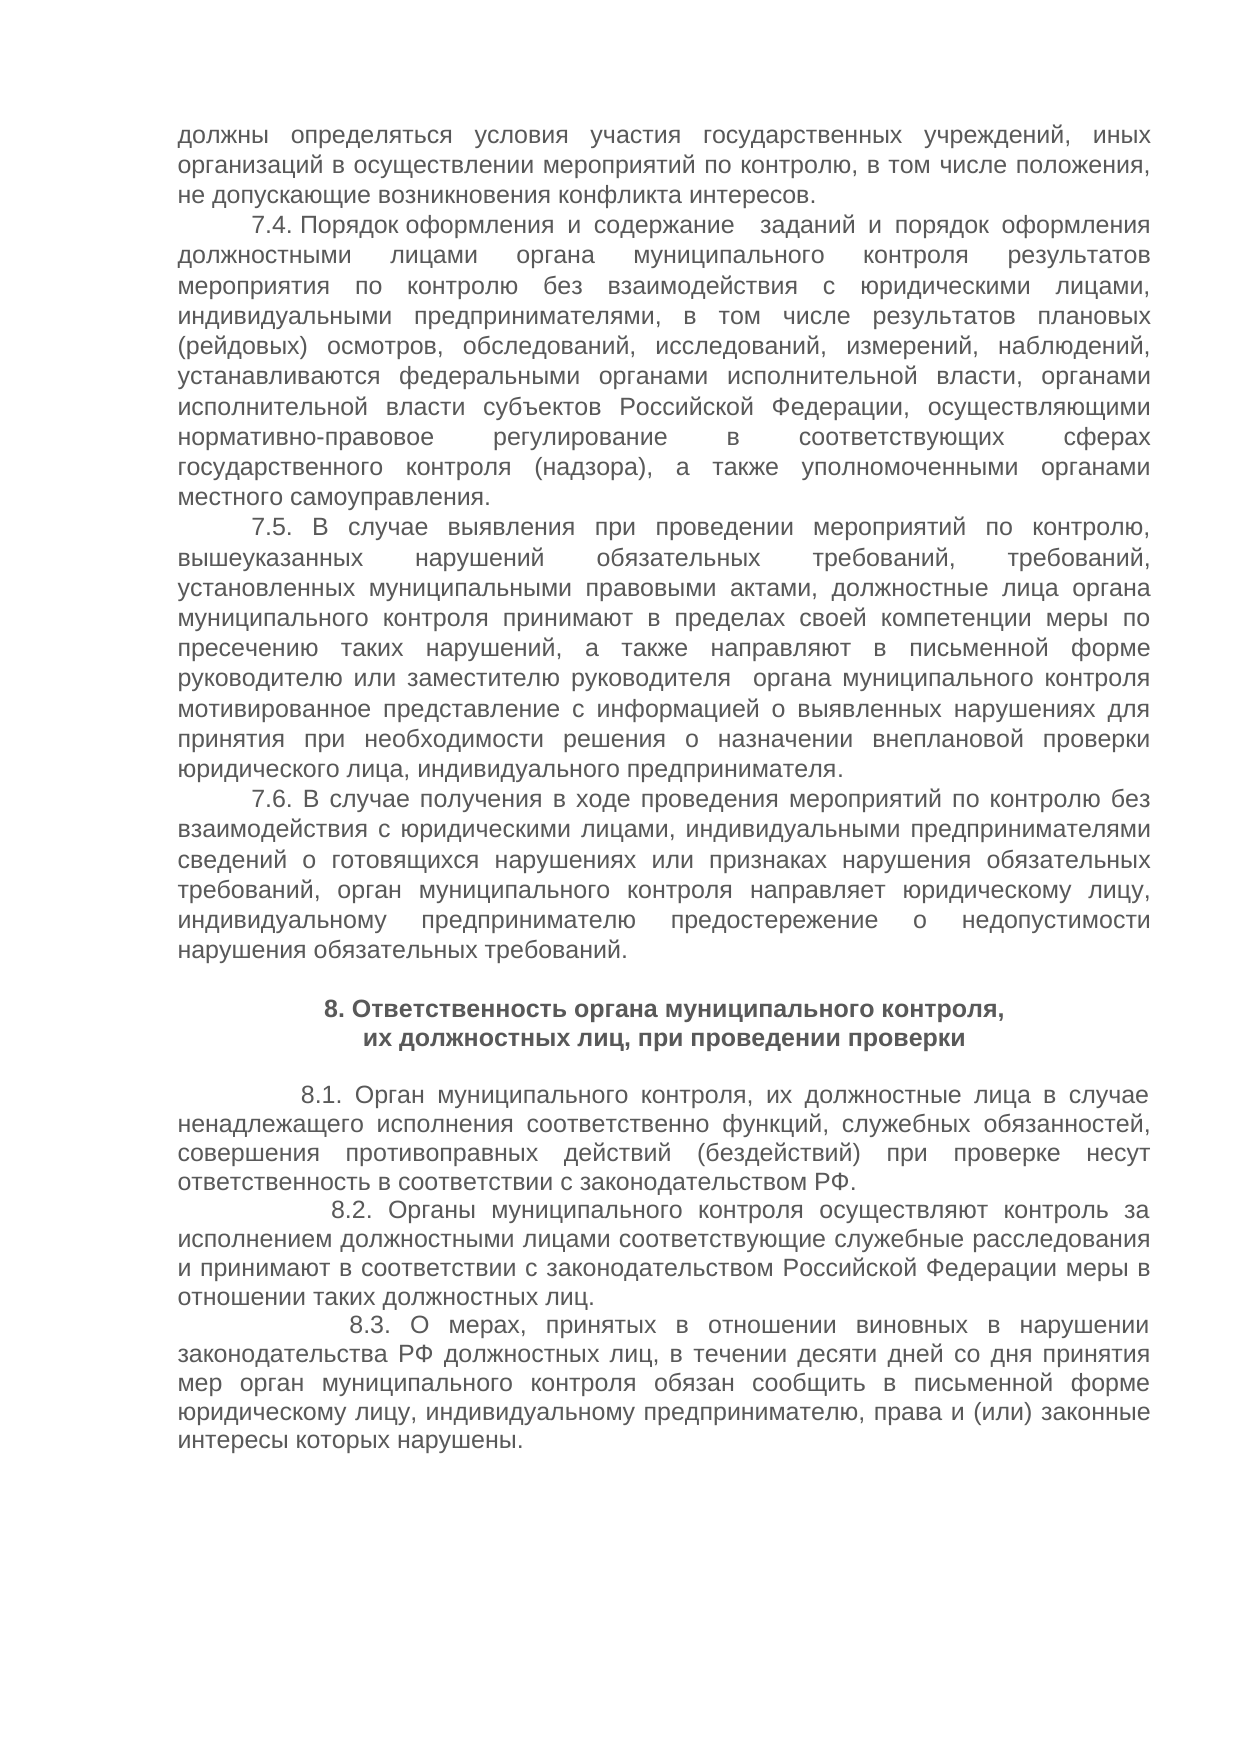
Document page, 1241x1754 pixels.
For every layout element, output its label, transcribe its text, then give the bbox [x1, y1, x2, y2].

text 7.4. Порядок оформления и содержание заданий и порядок оформления должностными лицами органа муниципального контроля результатов мероприятия по контролю без взаимодействия с юридическими лицами, индивидуальными предпринимателями, в том числе результатов плановых (рейдовых) осмотров, обследований, исследований, измерений, наблюдений, устанавливаются федеральными органами исполнительной власти, органами исполнительной власти субъектов Российской Федерации, осуществляющими нормативно-правовое регулирование в соответствующих сферах государственного контроля (надзора), а также уполномоченными органами местного самоуправления. [177, 209, 1152, 511]
text 8. Ответственность органа муниципального контроля, [177, 994, 1152, 1023]
text 8.3. О мерах, принятых в отношении виновных в нарушении законодательства РФ должностных лиц, в течении десяти дней со дня принятия мер орган муниципального контроля обязан сообщить в письменной форме юридическому лицу, индивидуальному предпринимателю, права и (или) законные интересы которых нарушены. [177, 1310, 1152, 1454]
text 7.6. В случае получения в ходе проведения мероприятий по контролю без взаимодействия с юридическими лицами, индивидуальными предпринимателями сведений о готовящихся нарушениях или признаках нарушения обязательных требований, орган муниципального контроля направляет юридическому лицу, индивидуальному предпринимателю предостережение о недопустимости нарушения обязательных требований. [177, 783, 1152, 964]
text их должностных лиц, при проведении проверки [177, 1023, 1152, 1052]
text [177, 118, 1152, 209]
text 8.1. Орган муниципального контроля, их должностные лица в случае ненадлежащего исполнения соответственно функций, служебных обязанностей, совершения противоправных действий (бездействий) при проверке несут ответственность в соответствии с законодательством РФ. [177, 1080, 1152, 1195]
text 8.2. Органы муниципального контроля осуществляют контроль за исполнением должностными лицами соответствующие служебные расследования и принимают в соответствии с законодательством Российской Федерации меры в отношении таких должностных лиц. [177, 1195, 1152, 1310]
text 7.5. В случае выявления при проведении мероприятий по контролю, вышеуказанных нарушений обязательных требований, требований, установленных муниципальными правовыми актами, должностные лица органа муниципального контроля принимают в пределах своей компетенции меры по пресечению таких нарушений, а также направляют в письменной форме руководителю или заместителю руководителя органа муниципального контроля мотивированное представление с информацией о выявленных нарушениях для принятия при необходимости решения о назначении внеплановой проверки юридического лица, индивидуального предпринимателя. [177, 511, 1152, 783]
